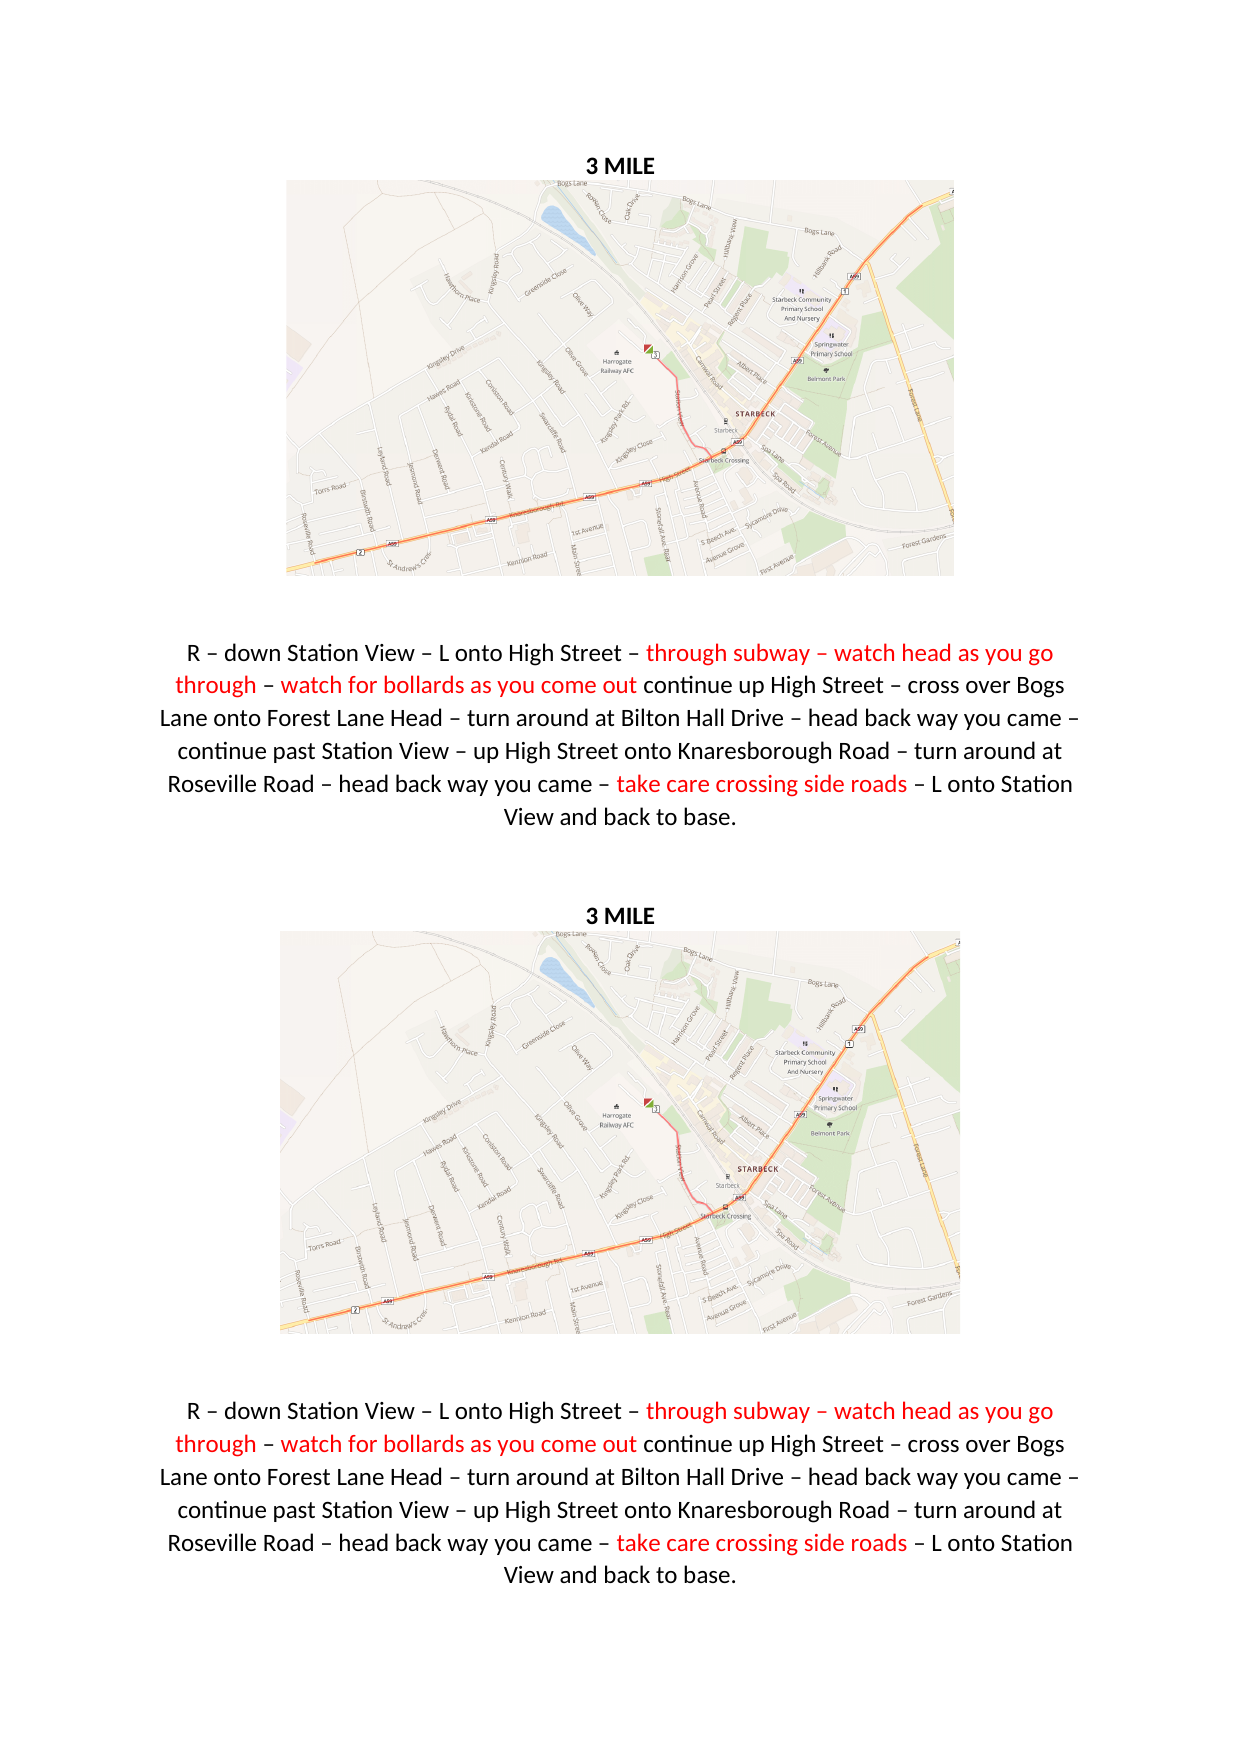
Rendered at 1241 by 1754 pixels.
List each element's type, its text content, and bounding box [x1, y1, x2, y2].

text R – down Station View – L onto High Street – through subway – watch head as you go through – watch for bollards as you come out continue up High Street – cross over Bogs Lane onto Forest Lane Head – turn around at Bilton Hall Drive – head back way you came – continue past Station View – up High Street onto Knaresborough Road – turn around at Roseville Road – head back way you came – take care crossing side roads – L onto Station View and back to base. [150, 1395, 1090, 1590]
picture [286, 180, 954, 576]
text R – down Station View – L onto High Street – through subway – watch head as you go through – watch for bollards as you come out continue up High Street – cross over Bogs Lane onto Forest Lane Head – turn around at Bilton Hall Drive – head back way you came – continue past Station View – up High Street onto Knaresborough Road – turn around at Roseville Road – head back way you came – take care crossing side roads – L onto Station View and back to base. [150, 637, 1090, 832]
text 3 MILE [150, 150, 1090, 181]
picture [280, 931, 961, 1334]
text 3 MILE [150, 901, 1090, 931]
